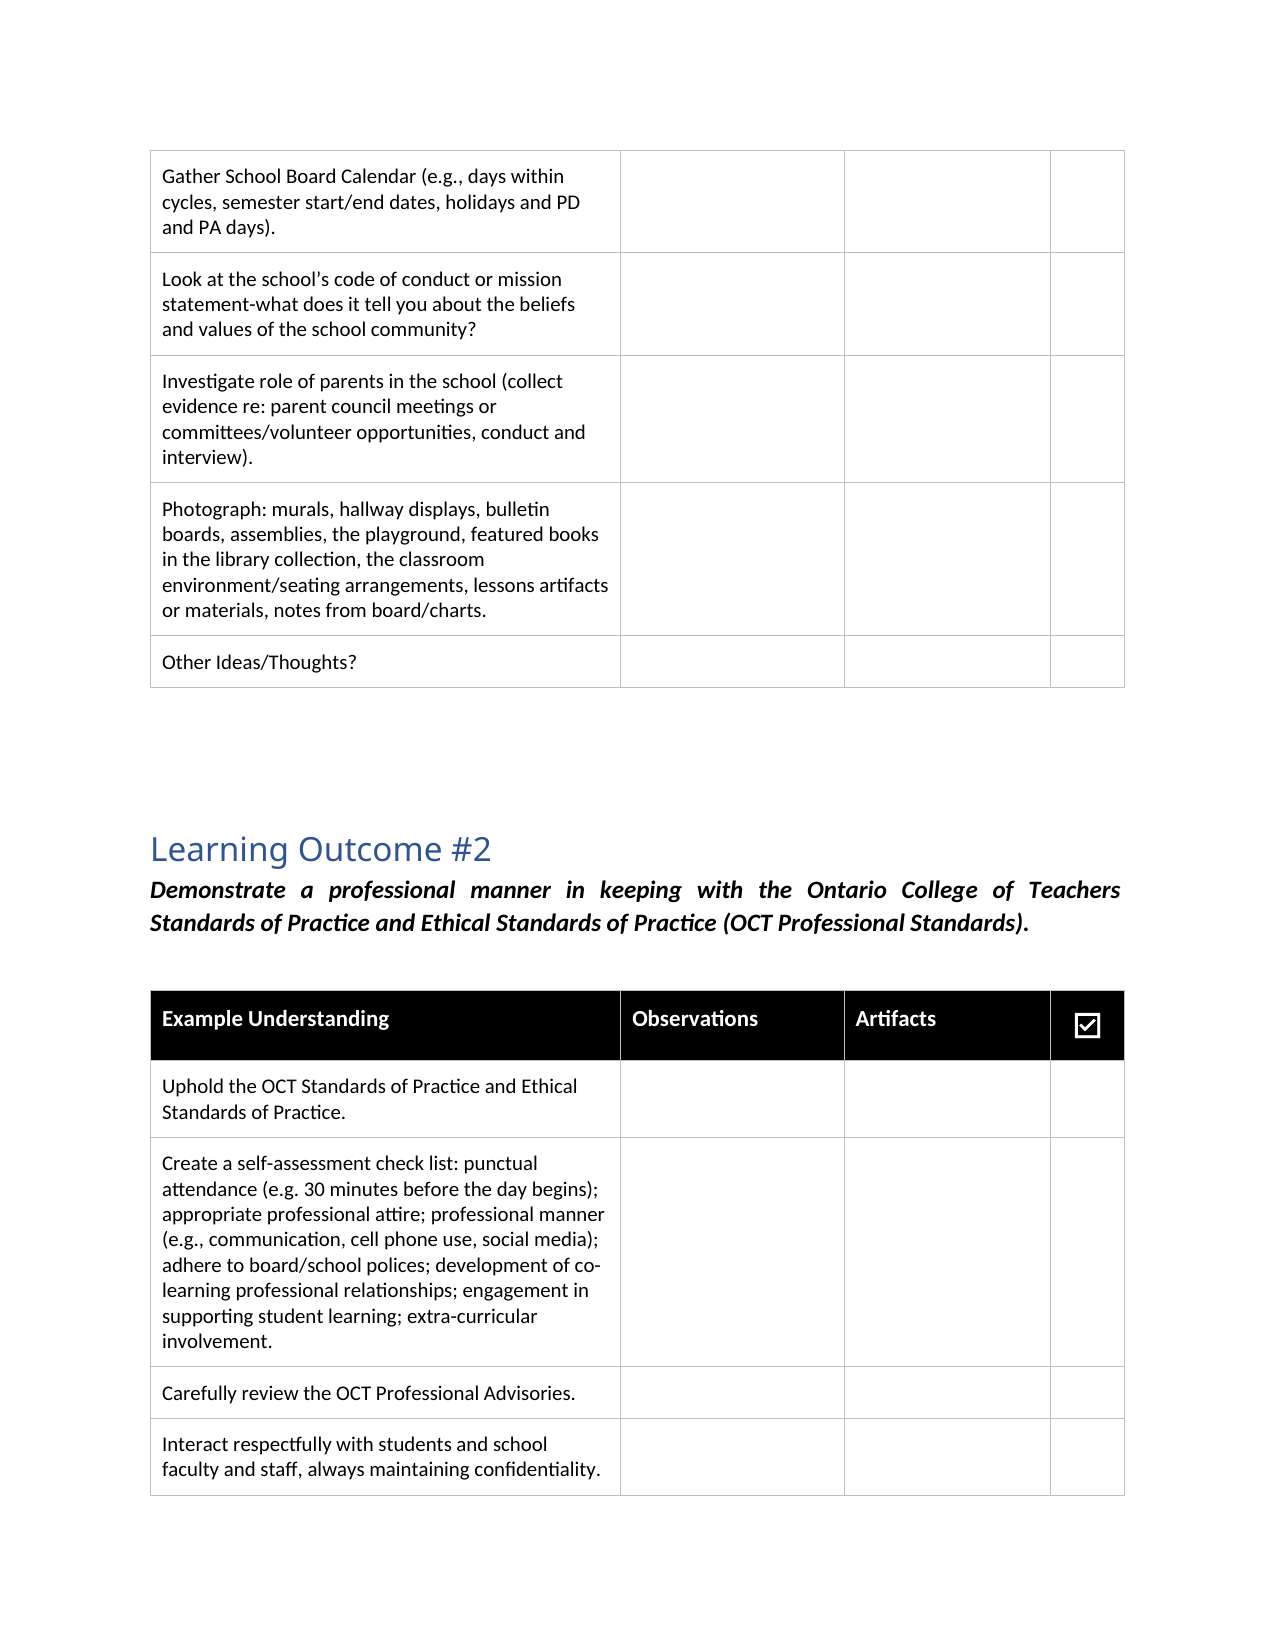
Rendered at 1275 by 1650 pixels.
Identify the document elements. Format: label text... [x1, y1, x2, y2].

table_cell [621, 253, 844, 354]
table_cell [621, 151, 844, 252]
table_cell [845, 1367, 1050, 1418]
table_cell [845, 356, 1050, 482]
table_header Artifacts [845, 991, 1050, 1060]
table_header Example Understanding [151, 991, 620, 1060]
table_cell [845, 1419, 1050, 1494]
table_cell [621, 1419, 844, 1494]
table_cell Other Ideas/Thoughts? [151, 636, 620, 687]
table_cell [1051, 636, 1124, 687]
table_cell [845, 483, 1050, 635]
table_cell [845, 151, 1050, 252]
table_cell Look at the school’s code of conduct or mission statement-what does it tell you about the beliefs and values of the school community? [151, 253, 620, 354]
table_cell [1051, 1061, 1124, 1137]
table_cell [1051, 356, 1124, 482]
table_cell [845, 1061, 1050, 1137]
table_cell [1051, 1138, 1124, 1366]
table_cell [845, 636, 1050, 687]
table_cell Gather School Board Calendar (e.g., days within cycles, semester start/end dates, holidays and PD and PA days). [151, 151, 620, 252]
table_cell [1051, 151, 1124, 252]
table_cell [621, 483, 844, 635]
table_cell [845, 253, 1050, 354]
subtitle Demonstrate a professional manner in keeping with the Ontario College of Teachers Standards of Practice and Ethical Standards of Practice (OCT Professional Standards). [150, 874, 1125, 938]
table_cell [1051, 1367, 1124, 1418]
table_cell [621, 1138, 844, 1366]
table_cell [1051, 483, 1124, 635]
table_cell Interact respectfully with students and school faculty and staff, always maintaining confidentiality. [151, 1419, 620, 1494]
table_cell [621, 1367, 844, 1418]
table_cell [621, 1061, 844, 1137]
table_cell [1051, 1419, 1124, 1494]
subtitle Learning Outcome #2 [150, 825, 1125, 871]
table_cell [621, 636, 844, 687]
table_cell [621, 356, 844, 482]
table_cell Create a self-assessment check list: punctual attendance (e.g. 30 minutes before the day begins); appropriate professional attire; professional manner (e.g., communication, cell phone use, social media); adhere to board/school polices; development of co-learning professional relationships; engagement in supporting student learning; extra-curricular involvement. [151, 1138, 620, 1366]
table_header [1051, 991, 1124, 1060]
picture [1065, 1003, 1110, 1048]
table_cell [1051, 253, 1124, 354]
table_cell [845, 1138, 1050, 1366]
table_cell Photograph: murals, hallway displays, bulletin boards, assemblies, the playground, featured books in the library collection, the classroom environment/seating arrangements, lessons artifacts or materials, notes from board/charts. [151, 483, 620, 635]
table_cell Investigate role of parents in the school (collect evidence re: parent council meetings or committees/volunteer opportunities, conduct and interview). [151, 356, 620, 482]
table_cell Uphold the OCT Standards of Practice and Ethical Standards of Practice. [151, 1061, 620, 1137]
table_cell Carefully review the OCT Professional Advisories. [151, 1367, 620, 1418]
table_header Observations [621, 991, 844, 1060]
